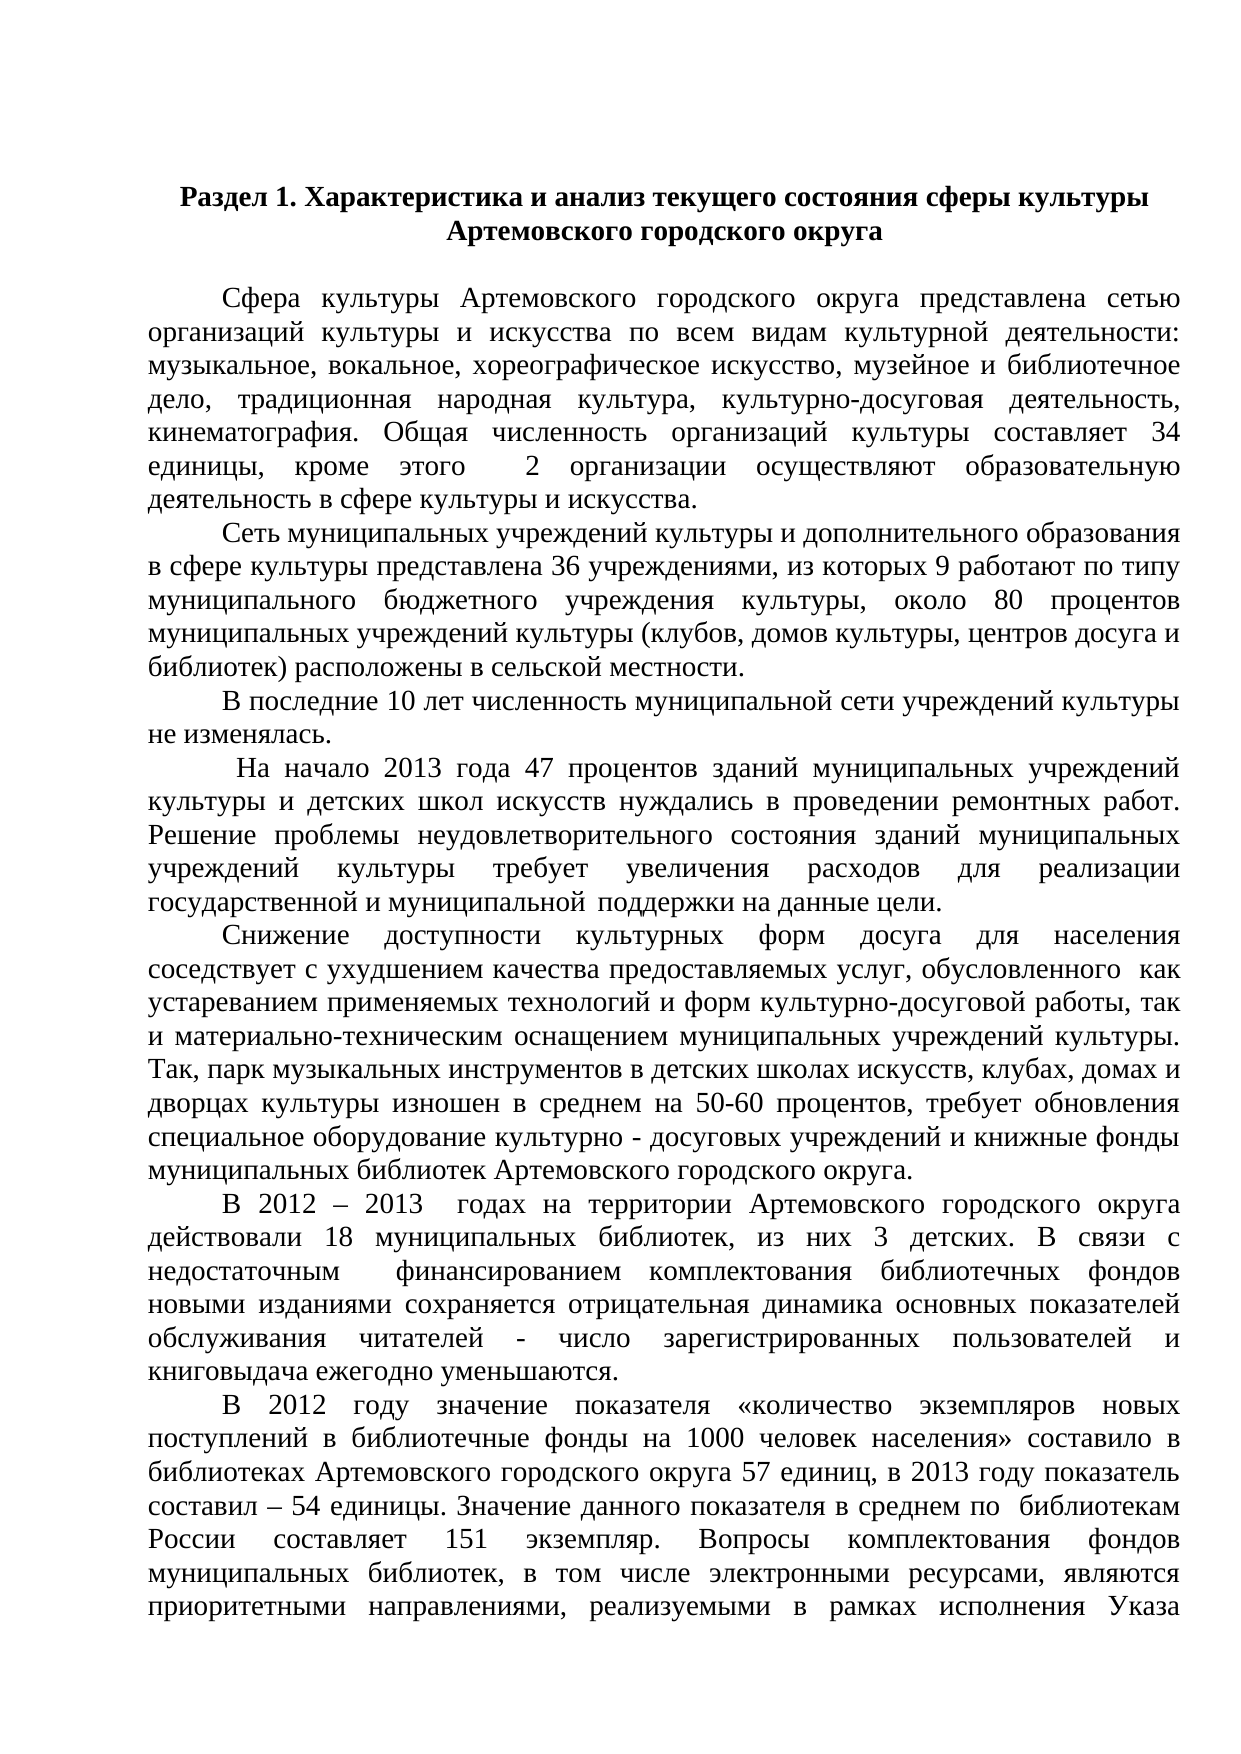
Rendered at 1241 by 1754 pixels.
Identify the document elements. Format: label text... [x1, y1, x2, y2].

text В 2012 – 2013 годах на территории Артемовского городского округа действовали 18 муниципальных библиотек, из них 3 детских. В связи с недостаточным финансированием комплектования библиотечных фондов новыми изданиями сохраняется отрицательная динамика основных показателей обслуживания читателей - число зарегистрированных пользователей и книговыдача ежегодно уменьшаются. [148, 1186, 1181, 1387]
text На начало 2013 года 47 процентов зданий муниципальных учреждений культуры и детских школ искусств нуждались в проведении ремонтных работ. Решение проблемы неудовлетворительного состояния зданий муниципальных учреждений культуры требует увеличения расходов для реализации государственной и муниципальной поддержки на данные цели. [148, 750, 1181, 917]
text Сеть муниципальных учреждений культуры и дополнительного образования в сфере культуры представлена 36 учреждениями, из которых 9 работают по типу муниципального бюджетного учреждения культуры, около 80 процентов муниципальных учреждений культуры (клубов, домов культуры, центров досуга и библиотек) расположены в сельской местности. [148, 515, 1181, 683]
text Раздел 1. Характеристика и анализ текущего состояния сферы культуры [148, 179, 1181, 213]
text Артемовского городского округа [148, 213, 1181, 247]
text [148, 1387, 1181, 1622]
text Снижение доступности культурных форм досуга для населения соседствует с ухудшением качества предоставляемых услуг, обусловленного как устареванием применяемых технологий и форм культурно-досуговой работы, так и материально-техническим оснащением муниципальных учреждений культуры. Так, парк музыкальных инструментов в детских школах искусств, клубах, домах и дворцах культуры изношен в среднем на 50-60 процентов, требует обновления специальное оборудование культурно - досуговых учреждений и книжные фонды муниципальных библиотек Артемовского городского округа. [148, 917, 1181, 1186]
text Сфера культуры Артемовского городского округа представлена сетью организаций культуры и искусства по всем видам культурной деятельности: музыкальное, вокальное, хореографическое искусство, музейное и библиотечное дело, традиционная народная культура, культурно-досуговая деятельность, кинематография. Общая численность организаций культуры составляет 34 единицы, кроме этого 2 организации осуществляют образовательную деятельность в сфере культуры и искусства. [148, 280, 1181, 515]
text В последние 10 лет численность муниципальной сети учреждений культуры не изменялась. [148, 683, 1181, 750]
